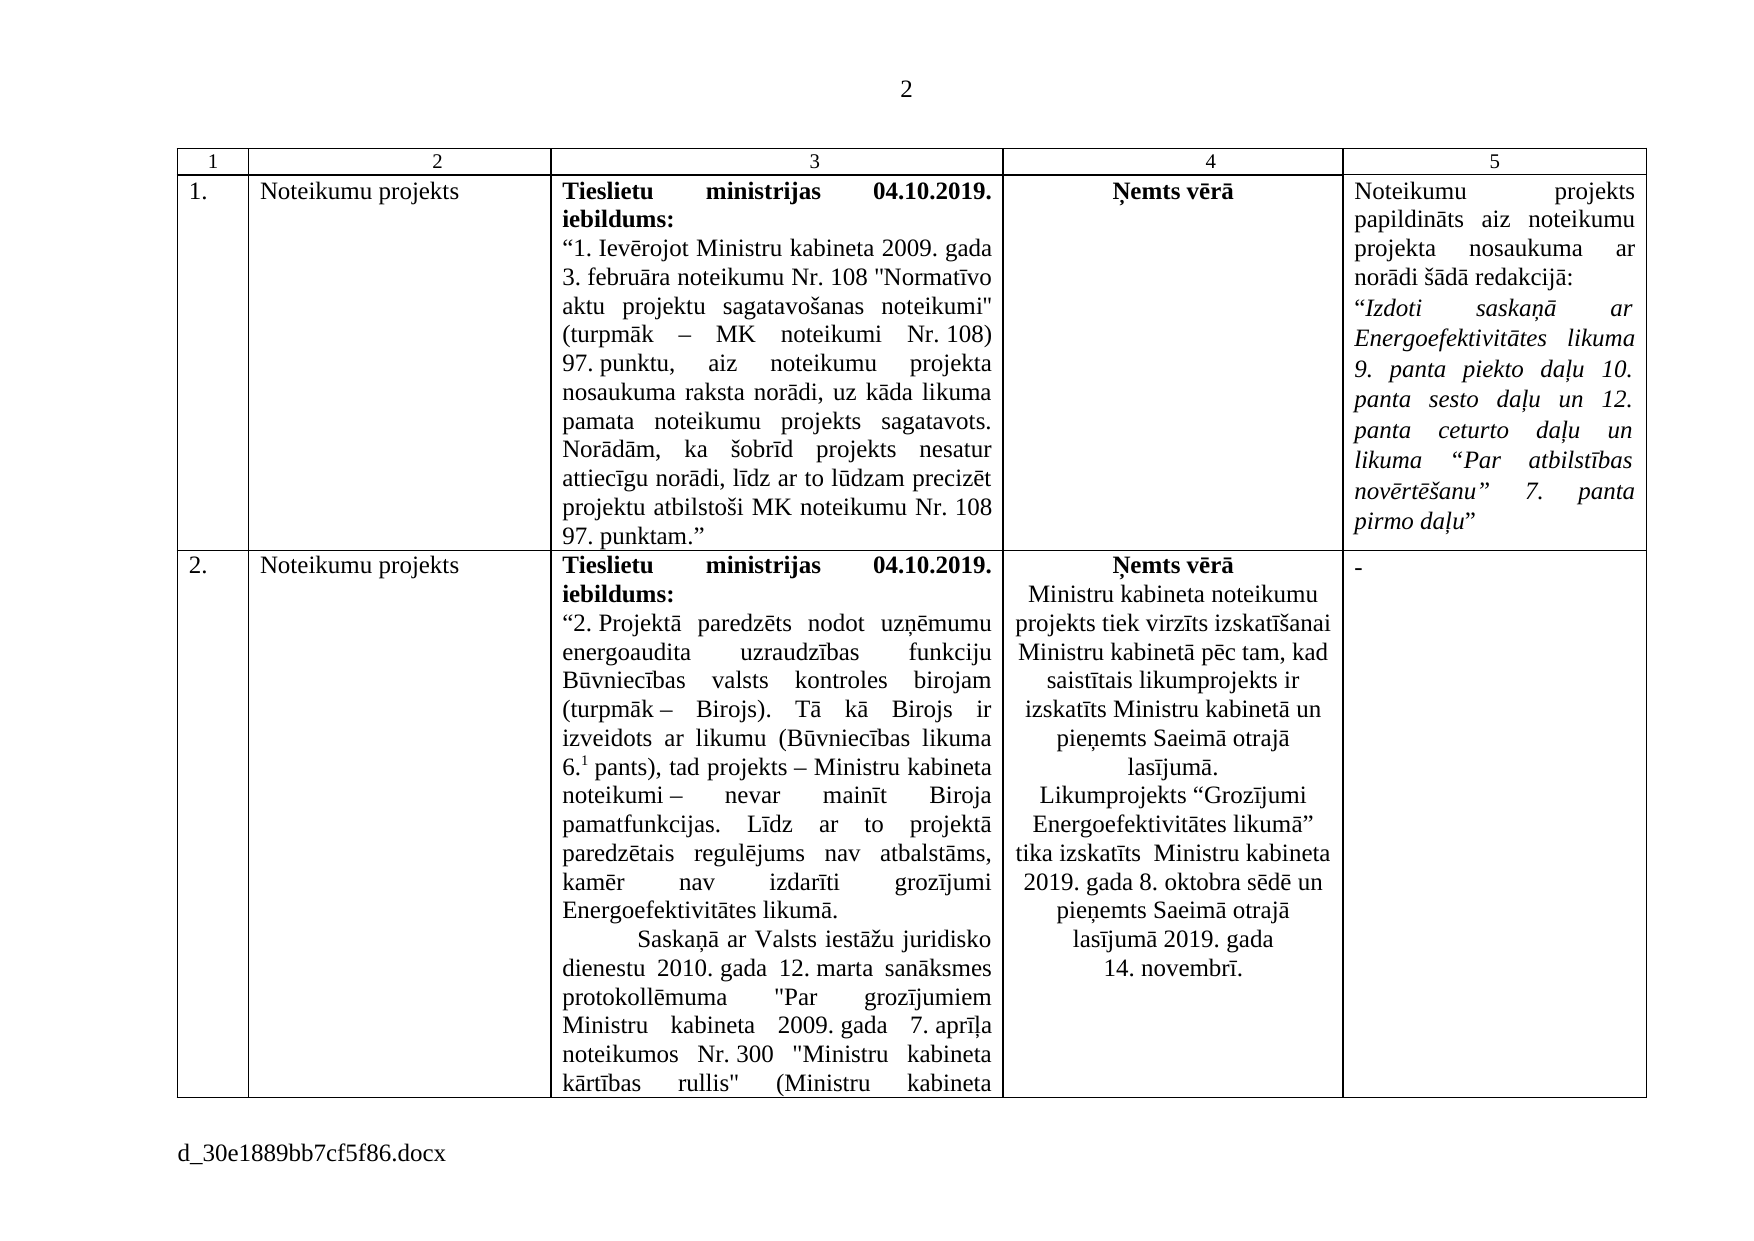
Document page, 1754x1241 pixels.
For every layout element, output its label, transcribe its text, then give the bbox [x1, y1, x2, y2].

table_cell 4 [1004, 149, 1342, 174]
table_cell Noteikumu projekts [249, 176, 550, 549]
table_cell Noteikumu projekts [249, 551, 550, 1097]
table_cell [1004, 551, 1342, 1097]
table_cell - [1344, 551, 1646, 1097]
table_cell 2. [178, 551, 248, 1097]
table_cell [552, 551, 1002, 1097]
table_cell 1 [178, 149, 248, 174]
table_cell Tieslietu ministrijas 04.10.2019. iebildums: “1. Ievērojot Ministru kabineta 2009. gada 3. februāra noteikumu Nr. 108 ''Normatīvo aktu projektu sagatavošanas noteikumi'' (turpmāk – MK noteikumi Nr. 108) 97. punktu, aiz noteikumu projekta nosaukuma raksta norādi, uz kāda likuma pamata noteikumu projekts sagatavots. Norādām, ka šobrīd projekts nesatur attiecīgu norādi, līdz ar to lūdzam precizēt projektu atbilstoši MK noteikumu Nr. 108 97. punktam.” [552, 176, 1002, 549]
table_cell 2 [249, 149, 550, 174]
table_cell Noteikumu projekts papildināts aiz noteikumu projekta nosaukuma ar norādi šādā redakcijā: “Izdoti saskaņā ar Energoefektivitātes likuma 9. panta piekto daļu 10. panta sesto daļu un 12. panta ceturto daļu un likuma “Par atbilstības novērtēšanu” 7. panta pirmo daļu” [1344, 175, 1646, 549]
table_cell 1. [178, 176, 248, 549]
table_cell 5 [1344, 149, 1646, 174]
table_cell Ņemts vērā [1004, 176, 1342, 549]
table_cell 3 [552, 149, 1002, 174]
